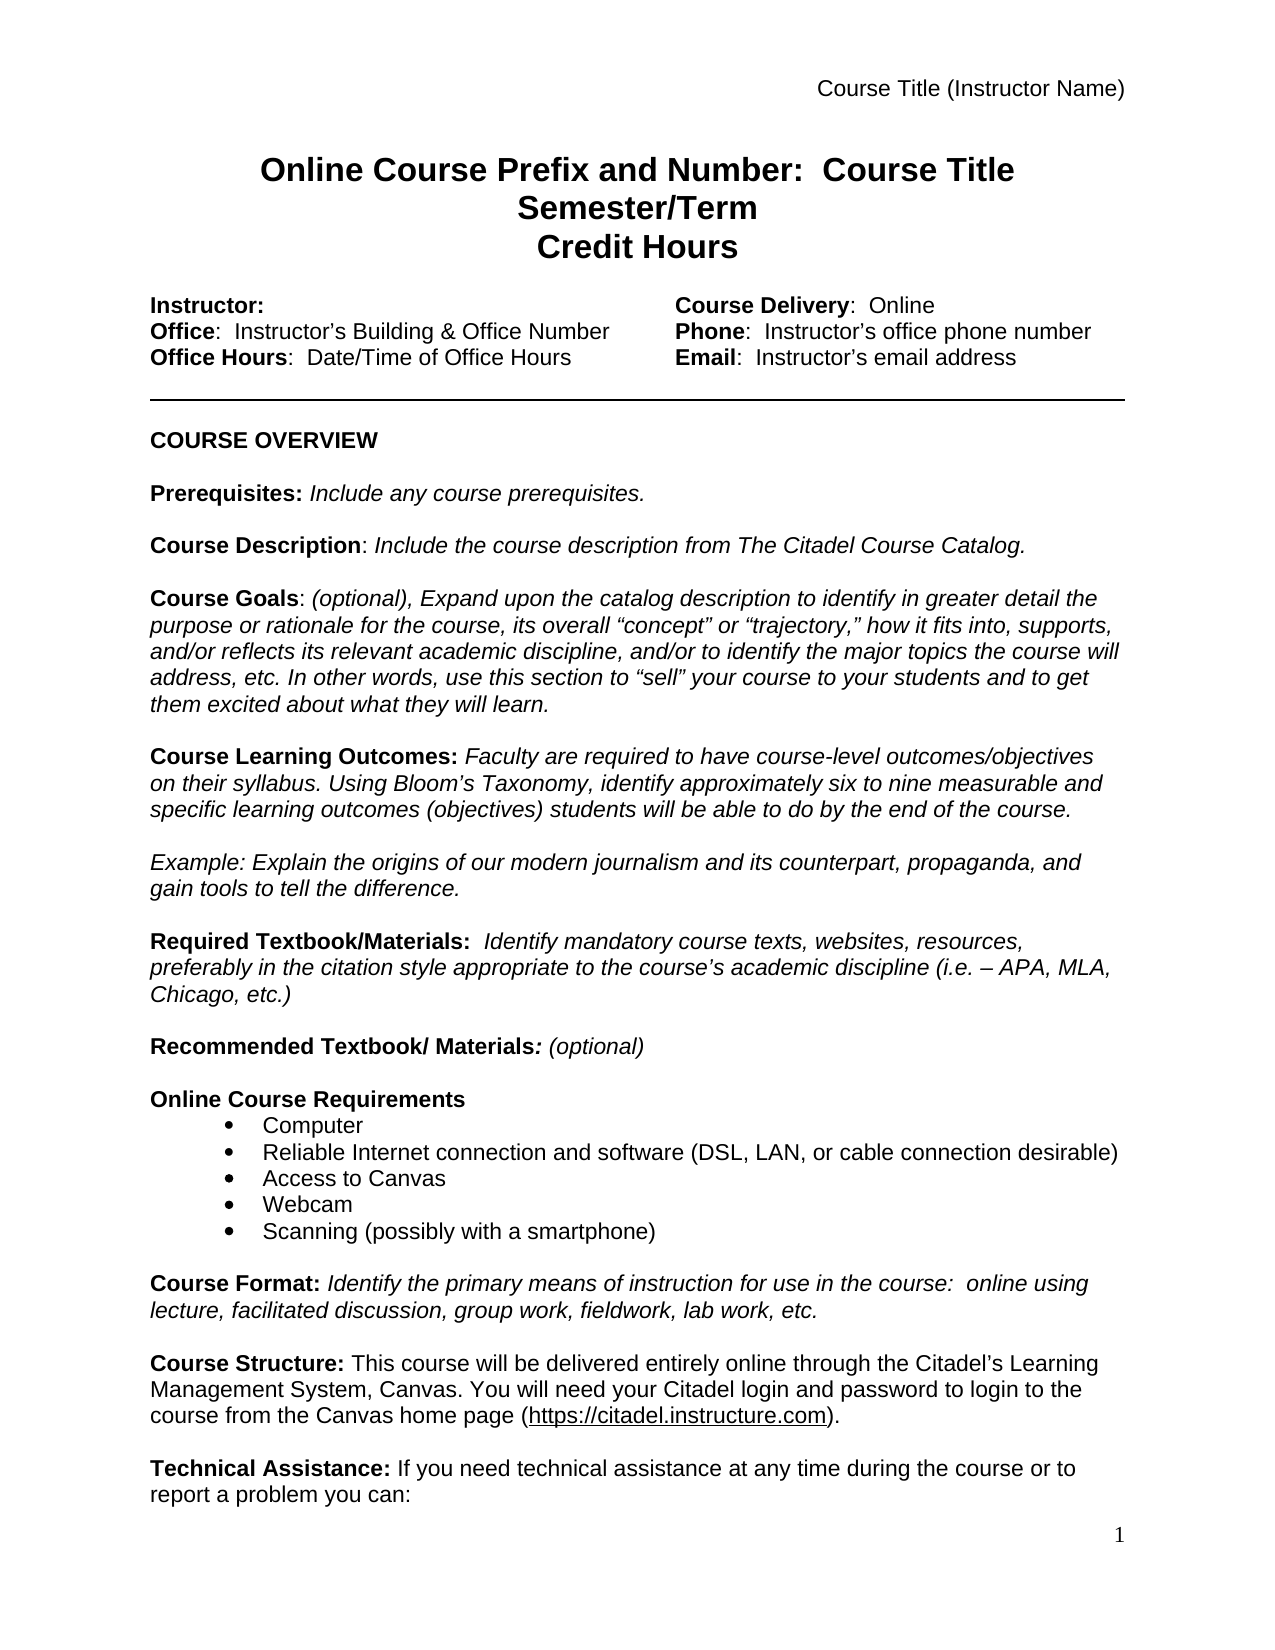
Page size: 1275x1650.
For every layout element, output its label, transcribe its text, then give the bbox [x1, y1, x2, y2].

list Webcam [225, 1191, 1125, 1218]
text Instructor: Course Delivery: Online [150, 292, 1125, 318]
text Recommended Textbook/ Materials: (optional) [150, 1033, 1125, 1059]
list Reliable Internet connection and software (DSL, LAN, or cable connection desirable) [225, 1139, 1125, 1165]
text Course Description: Include the course description from The Citadel Course Catalog. [150, 532, 1125, 559]
text Course Goals: (optional), Expand upon the catalog description to identify in greater detail the purpose or rationale for the course, its overall “concept” or “trajectory,” how it fits into, supports, and/or reflects its relevant academic discipline, and/or to identify the major topics the course will address, etc. In other words, use this section to “sell” your course to your students and to get them excited about what they will learn. [150, 585, 1125, 717]
text Credit Hours [150, 227, 1125, 265]
text Technical Assistance: If you need technical assistance at any time during the course or to report a problem you can: [150, 1455, 1125, 1508]
text Prerequisites: Include any course prerequisites. [150, 480, 1125, 506]
list Scanning (possibly with a smartphone) [225, 1218, 1125, 1244]
text Online Course Requirements [150, 1086, 1125, 1112]
text Course Format: Identify the primary means of instruction for use in the course: online using lecture, facilitated discussion, group work, fieldwork, lab work, etc. [150, 1270, 1125, 1323]
text Online Course Prefix and Number: Course Title [150, 150, 1125, 188]
text Course Learning Outcomes: Faculty are required to have course-level outcomes/objectives on their syllabus. Using Bloom’s Taxonomy, identify approximately six to nine measurable and specific learning outcomes (objectives) students will be able to do by the end of the course. [150, 743, 1125, 822]
list Computer [225, 1112, 1125, 1139]
list Access to Canvas [225, 1165, 1125, 1191]
text COURSE OVERVIEW [150, 427, 1125, 453]
text Required Textbook/Materials: Identify mandatory course texts, websites, resources, preferably in the citation style appropriate to the course’s academic discipline (i.e. – APA, MLA, Chicago, etc.) [150, 928, 1125, 1007]
text Office Hours: Date/Time of Office Hours Email: Instructor’s email address [150, 344, 1125, 371]
text Office: Instructor’s Building & Office Number Phone: Instructor’s office phone number [150, 318, 1125, 344]
text Semester/Term [150, 188, 1125, 227]
text Course Structure: This course will be delivered entirely online through the Citadel’s Learning Management System, Canvas. You will need your Citadel login and password to login to the course from the Canvas home page (https://citadel.instructure.com). [150, 1349, 1125, 1428]
text Example: Explain the origins of our modern journalism and its counterpart, propaganda, and gain tools to tell the difference. [150, 849, 1125, 901]
